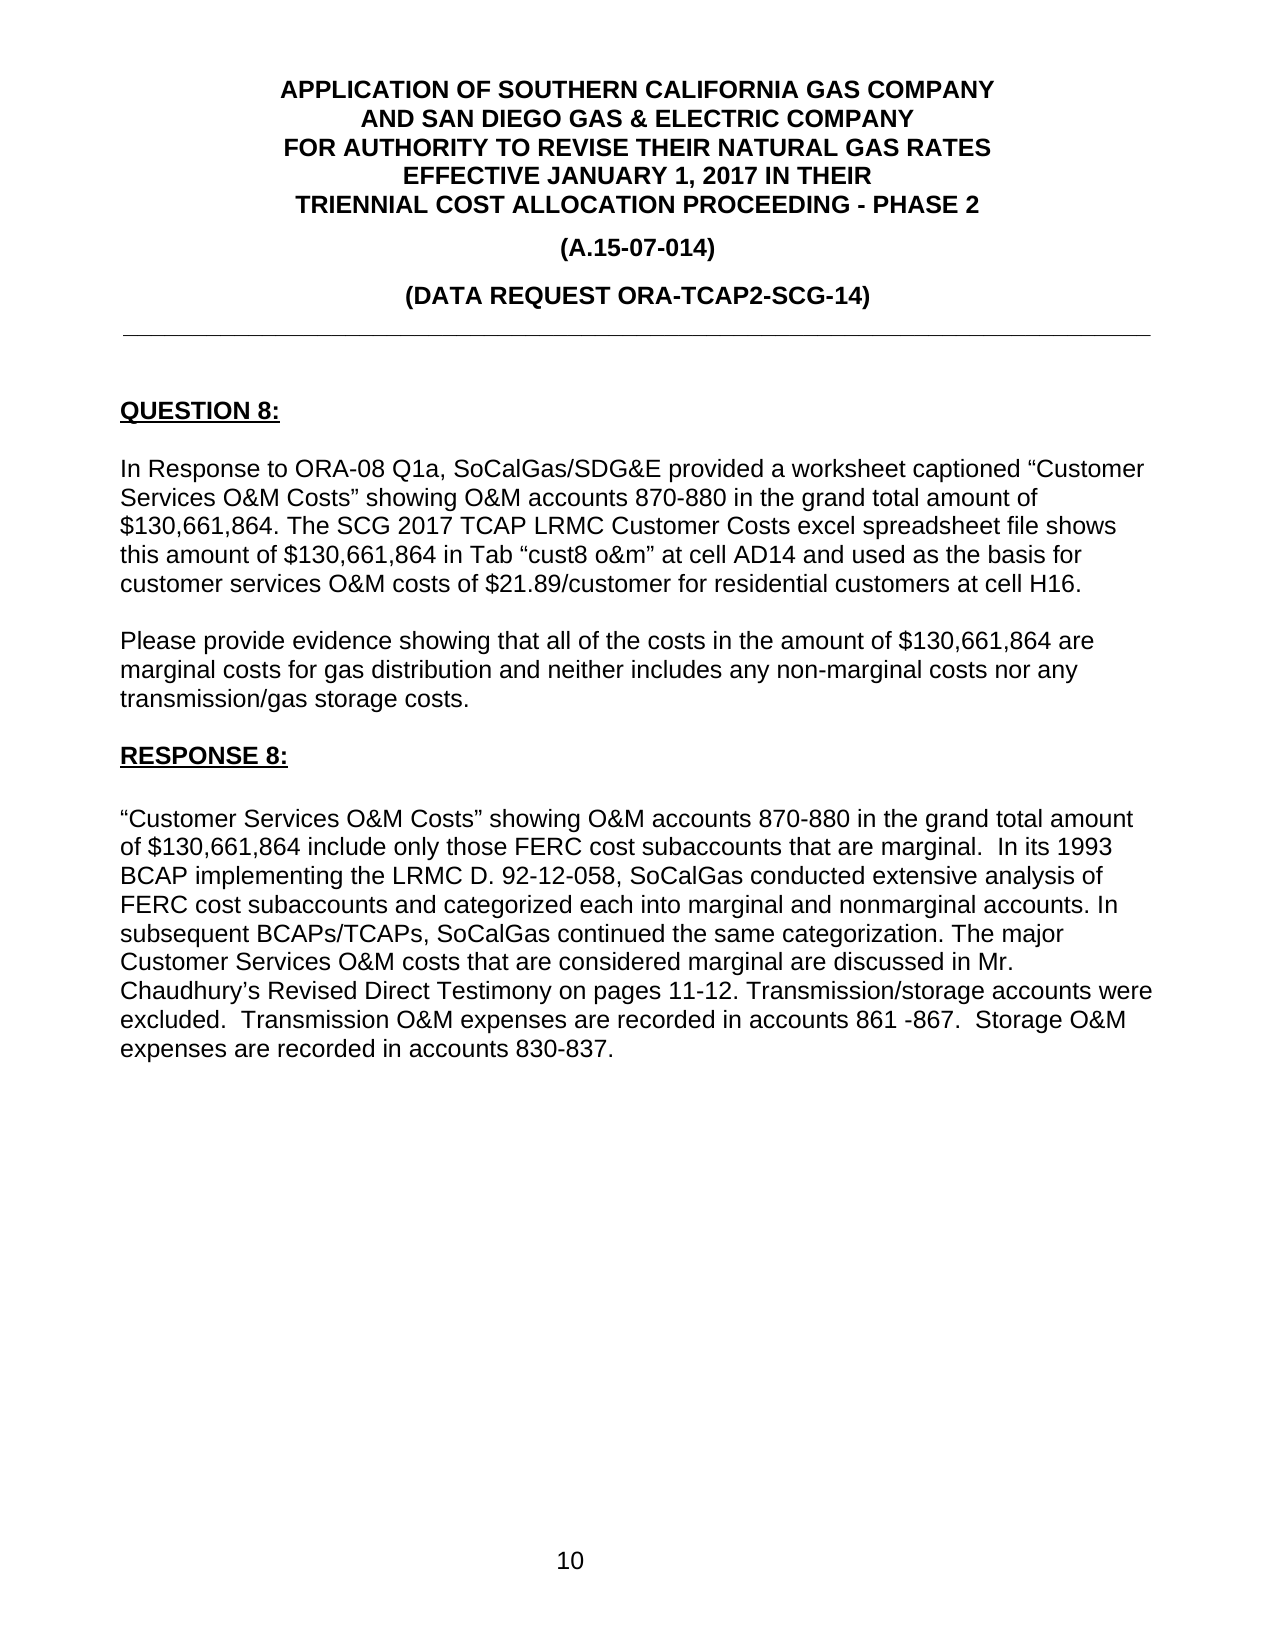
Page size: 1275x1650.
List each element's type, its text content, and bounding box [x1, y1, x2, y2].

text Please provide evidence showing that all of the costs in the amount of $130,661,864 are marginal costs for gas distribution and neither includes any non-marginal costs nor any transmission/gas storage costs. [120, 626, 1155, 712]
text QUESTION 8: [120, 396, 1155, 425]
text Services O&M Costs” showing O&M accounts 870-880 in the grand total amount of $130,661,864. The SCG 2017 TCAP LRMC Customer Costs excel spreadsheet file shows this amount of $130,661,864 in Tab “cust8 o&m” at cell AD14 and used as the basis for customer services O&M costs of $21.89/customer for residential customers at cell H16. [120, 482, 1155, 597]
text In Response to ORA-08 Q1a, SoCalGas/SDG&E provided a worksheet captioned “Customer [120, 454, 1155, 482]
text RESPONSE 8: [120, 741, 1155, 770]
text “Customer Services O&M Costs” showing O&M accounts 870-880 in the grand total amount of $130,661,864 include only those FERC cost subaccounts that are marginal. In its 1993 BCAP implementing the LRMC D. 92-12-058, SoCalGas conducted extensive analysis of FERC cost subaccounts and categorized each into marginal and nonmarginal accounts. In subsequent BCAPs/TCAPs, SoCalGas continued the same categorization. The major Customer Services O&M costs that are considered marginal are discussed in Mr. Chaudhury’s Revised Direct Testimony on pages 11-12. Transmission/storage accounts were excluded. Transmission O&M expenses are recorded in accounts 861 -867. Storage O&M expenses are recorded in accounts 830-837. [120, 803, 1155, 1062]
